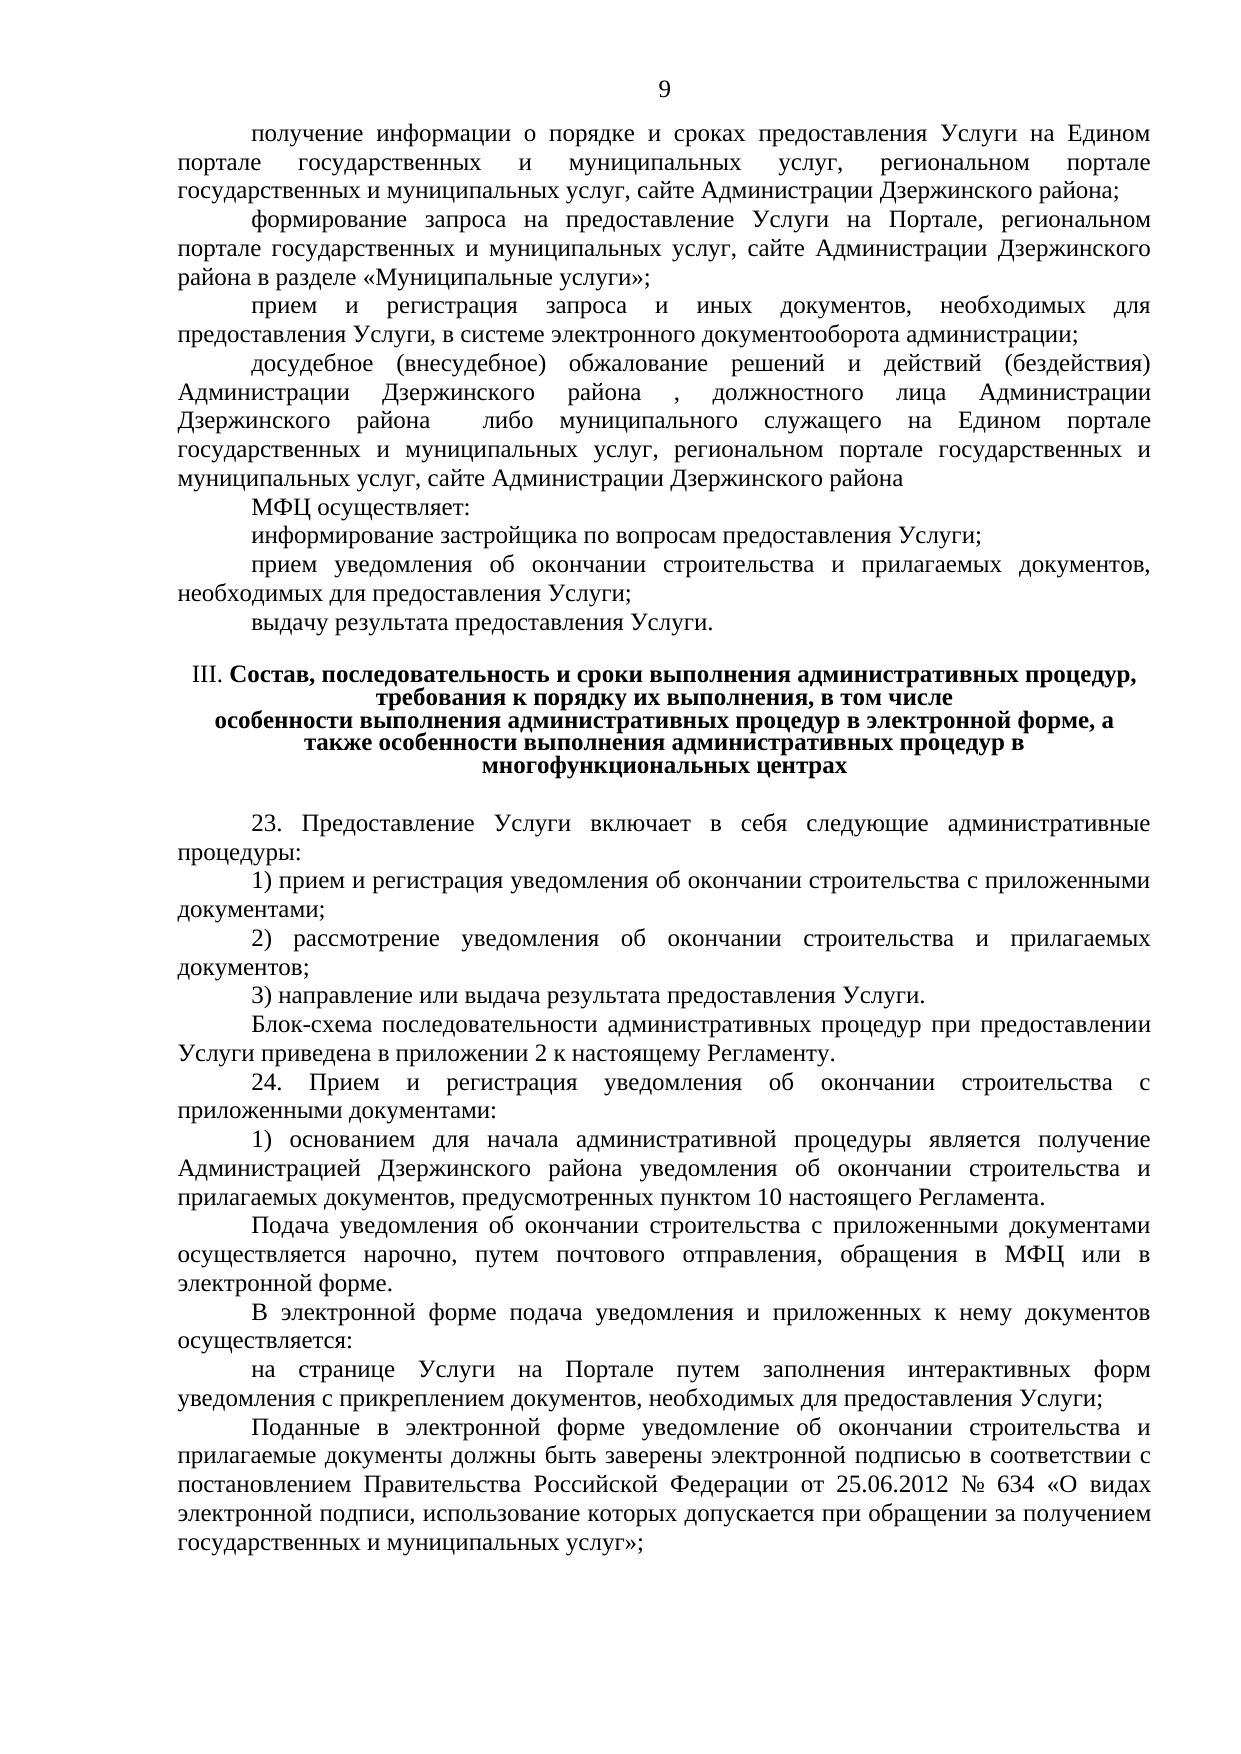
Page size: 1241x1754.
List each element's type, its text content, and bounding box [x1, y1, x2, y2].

text Поданные в электронной форме уведомление об окончании строительства и прилагаемые документы должны быть заверены электронной подписью в соответствии с постановлением Правительства Российской Федерации от 25.06.2012 № 634 «О видах электронной подписи, использование которых допускается при обращении за получением государственных и муниципальных услуг»; [177, 1412, 1152, 1556]
text получение информации о порядке и сроках предоставления Услуги на Едином портале государственных и муниципальных услуг, региональном портале государственных и муниципальных услуг, сайте Администрации Дзержинского района; [177, 118, 1152, 204]
text прием уведомления об окончании строительства и прилагаемых документов, необходимых для предоставления Услуги; [177, 549, 1152, 607]
text МФЦ осуществляет: [177, 492, 1152, 521]
text выдачу результата предоставления Услуги. [177, 607, 1152, 636]
text особенности выполнения административных процедур в электронной форме, а также особенности выполнения административных процедур в многофункциональных центрах [177, 710, 1152, 779]
text на странице Услуги на Портале путем заполнения интерактивных форм уведомления с прикреплением документов, необходимых для предоставления Услуги; [177, 1354, 1152, 1412]
text 1) основанием для начала административной процедуры является получение Администрацией Дзержинского района уведомления об окончании строительства и прилагаемых документов, предусмотренных пунктом 10 настоящего Регламента. [177, 1124, 1152, 1211]
text 24. Прием и регистрация уведомления об окончании строительства с приложенными документами: [177, 1067, 1152, 1124]
text формирование запроса на предоставление Услуги на Портале, региональном портале государственных и муниципальных услуг, сайте Администрации Дзержинского района в разделе «Муниципальные услуги»; [177, 204, 1152, 291]
text Блок-схема последовательности административных процедур при предоставлении Услуги приведена в приложении 2 к настоящему Регламенту. [177, 1009, 1152, 1067]
text 1) прием и регистрация уведомления об окончании строительства с приложенными документами; [177, 866, 1152, 923]
text прием и регистрация запроса и иных документов, необходимых для предоставления Услуги, в системе электронного документооборота администрации; [177, 291, 1152, 348]
text 2) рассмотрение уведомления об окончании строительства и прилагаемых документов; [177, 923, 1152, 981]
text В электронной форме подача уведомления и приложенных к нему документов осуществляется: [177, 1297, 1152, 1354]
text информирование застройщика по вопросам предоставления Услуги; [177, 521, 1152, 549]
text досудебное (внесудебное) обжалование решений и действий (бездействия) Администрации Дзержинского района , должностного лица Администрации Дзержинского района либо муниципального служащего на Едином портале государственных и муниципальных услуг, региональном портале государственных и муниципальных услуг, сайте Администрации Дзержинского района [177, 348, 1152, 492]
text 23. Предоставление Услуги включает в себя следующие административные процедуры: [177, 808, 1152, 866]
text Подача уведомления об окончании строительства с приложенными документами осуществляется нарочно, путем почтового отправления, обращения в МФЦ или в электронной форме. [177, 1211, 1152, 1297]
text 3) направление или выдача результата предоставления Услуги. [177, 981, 1152, 1009]
text III. Состав, последовательность и сроки выполнения административных процедур, требования к порядку их выполнения, в том числе [177, 664, 1152, 710]
